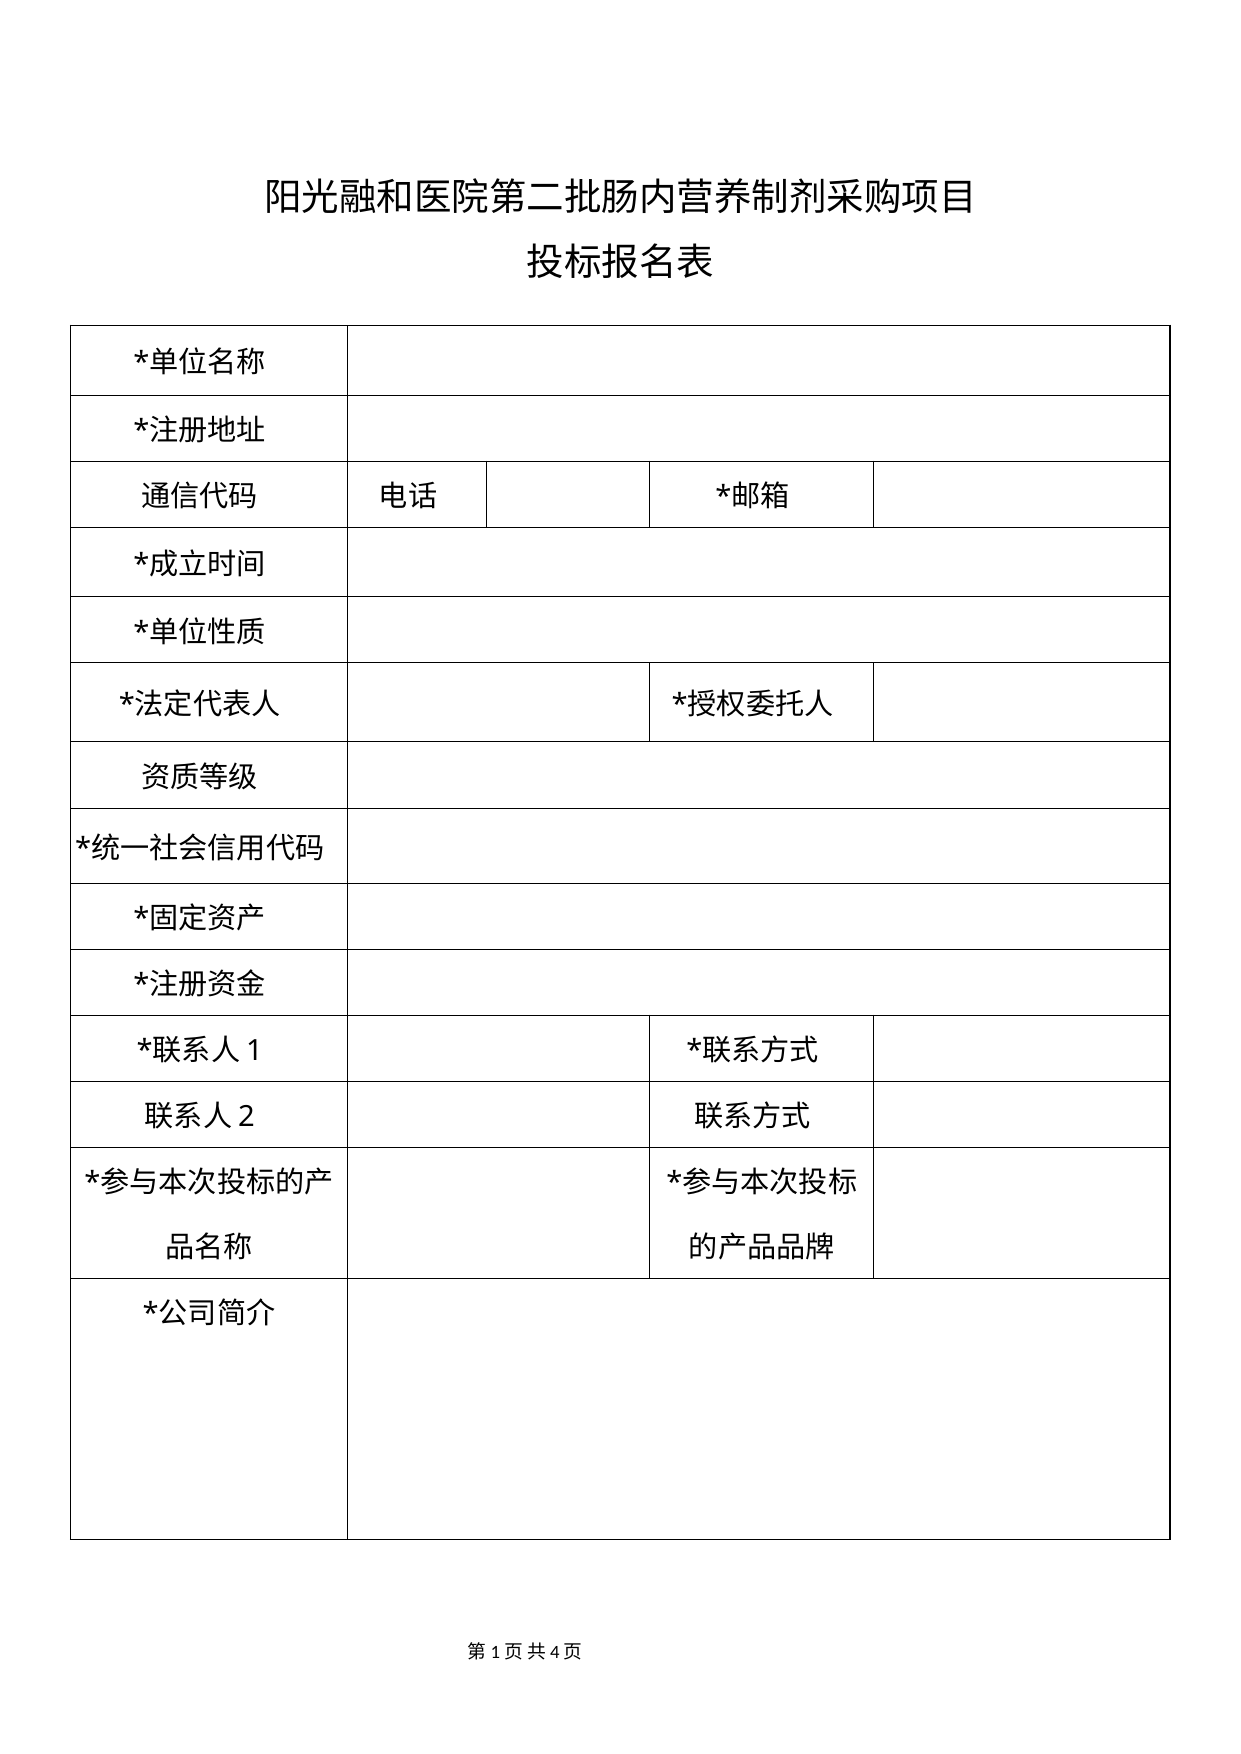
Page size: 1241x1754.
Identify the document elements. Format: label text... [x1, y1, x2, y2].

table_cell 联系人2 [71, 1082, 347, 1147]
table_cell [348, 884, 1169, 948]
table_cell [348, 809, 1169, 882]
table_cell *成立时间 [71, 528, 347, 596]
table_header *单位名称 [71, 326, 347, 394]
table_cell [487, 462, 649, 527]
text 阳光融和医院第二批肠内营养制剂采购项目 [187, 162, 1053, 227]
table_cell [348, 597, 1169, 662]
table_cell [874, 663, 1169, 741]
text 投标报名表 [187, 227, 1053, 292]
table_cell [874, 1016, 1169, 1081]
table_cell [874, 1082, 1169, 1147]
table_cell 资质等级 [71, 742, 347, 807]
table_cell *单位性质 [71, 597, 347, 662]
table_cell [348, 1279, 1169, 1539]
table_cell *注册地址 [71, 396, 347, 461]
table_cell *邮箱 [650, 462, 873, 527]
table_cell [348, 950, 1169, 1014]
table_cell [348, 742, 1169, 807]
table_cell *联系方式 [650, 1016, 873, 1081]
table_cell [348, 528, 1169, 596]
table_cell *公司简介 [71, 1279, 347, 1539]
table_cell [348, 1016, 649, 1081]
table_cell [348, 663, 649, 741]
table_cell [348, 396, 1169, 461]
table_cell *联系人1 [71, 1016, 347, 1081]
table_cell *参与本次投标的产品品牌 [650, 1148, 873, 1278]
table_cell [348, 1082, 649, 1147]
table_cell 联系方式 [650, 1082, 873, 1147]
table_cell *授权委托人 [650, 663, 873, 741]
table_header [348, 326, 1169, 394]
table_cell [874, 462, 1169, 527]
table_cell *法定代表人 [71, 663, 347, 741]
table_cell 电话 [348, 462, 486, 527]
table_cell *固定资产 [71, 884, 347, 948]
table_cell *参与本次投标的产品名称 [71, 1148, 347, 1278]
table_cell [348, 1148, 649, 1278]
table_cell *注册资金 [71, 950, 347, 1014]
table_cell *统一社会信用代码 [71, 809, 347, 882]
table_cell 通信代码 [71, 462, 347, 527]
table_cell [874, 1148, 1169, 1278]
